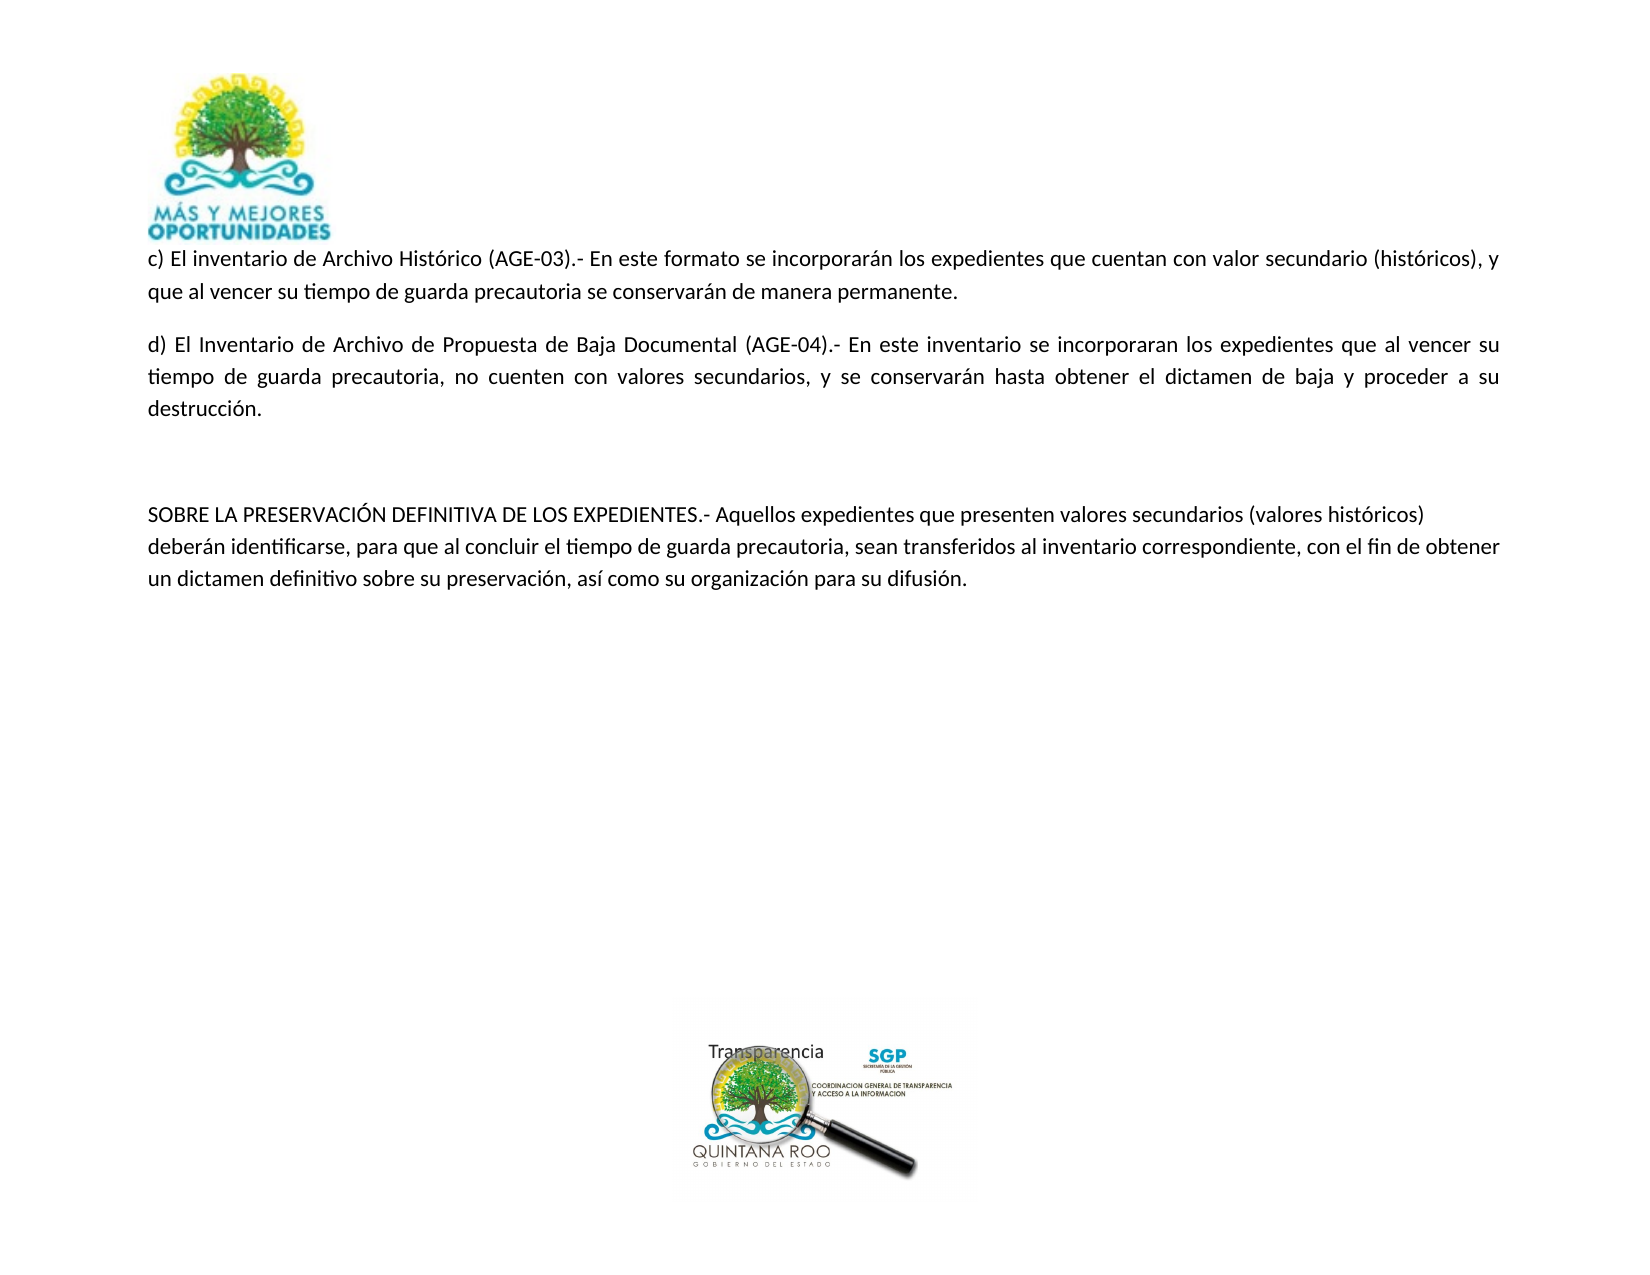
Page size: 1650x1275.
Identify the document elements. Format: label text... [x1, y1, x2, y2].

text c) El inventario de Archivo Histórico (AGE-03).- En este formato se incorporarán los expedientes que cuentan con valor secundario (históricos), y que al vencer su tiempo de guarda precautoria se conservarán de manera permanente. [148, 244, 1502, 305]
text d) El Inventario de Archivo de Propuesta de Baja Documental (AGE-04).- En este inventario se incorporaran los expedientes que al vencer su tiempo de guarda precautoria, no cuenten con valores secundarios, y se conservarán hasta obtener el dictamen de baja y proceder a su destrucción. [148, 330, 1502, 422]
picture [147, 73, 337, 245]
picture [671, 997, 979, 1202]
text SOBRE LA PRESERVACIÓN DEFINITIVA DE LOS EXPEDIENTES.- Aquellos expedientes que presenten valores secundarios (valores históricos) deberán identificarse, para que al concluir el tiempo de guarda precautoria, sean transferidos al inventario correspondiente, con el fin de obtener un dictamen definitivo sobre su preservación, así como su organización para su difusión. [148, 500, 1502, 593]
